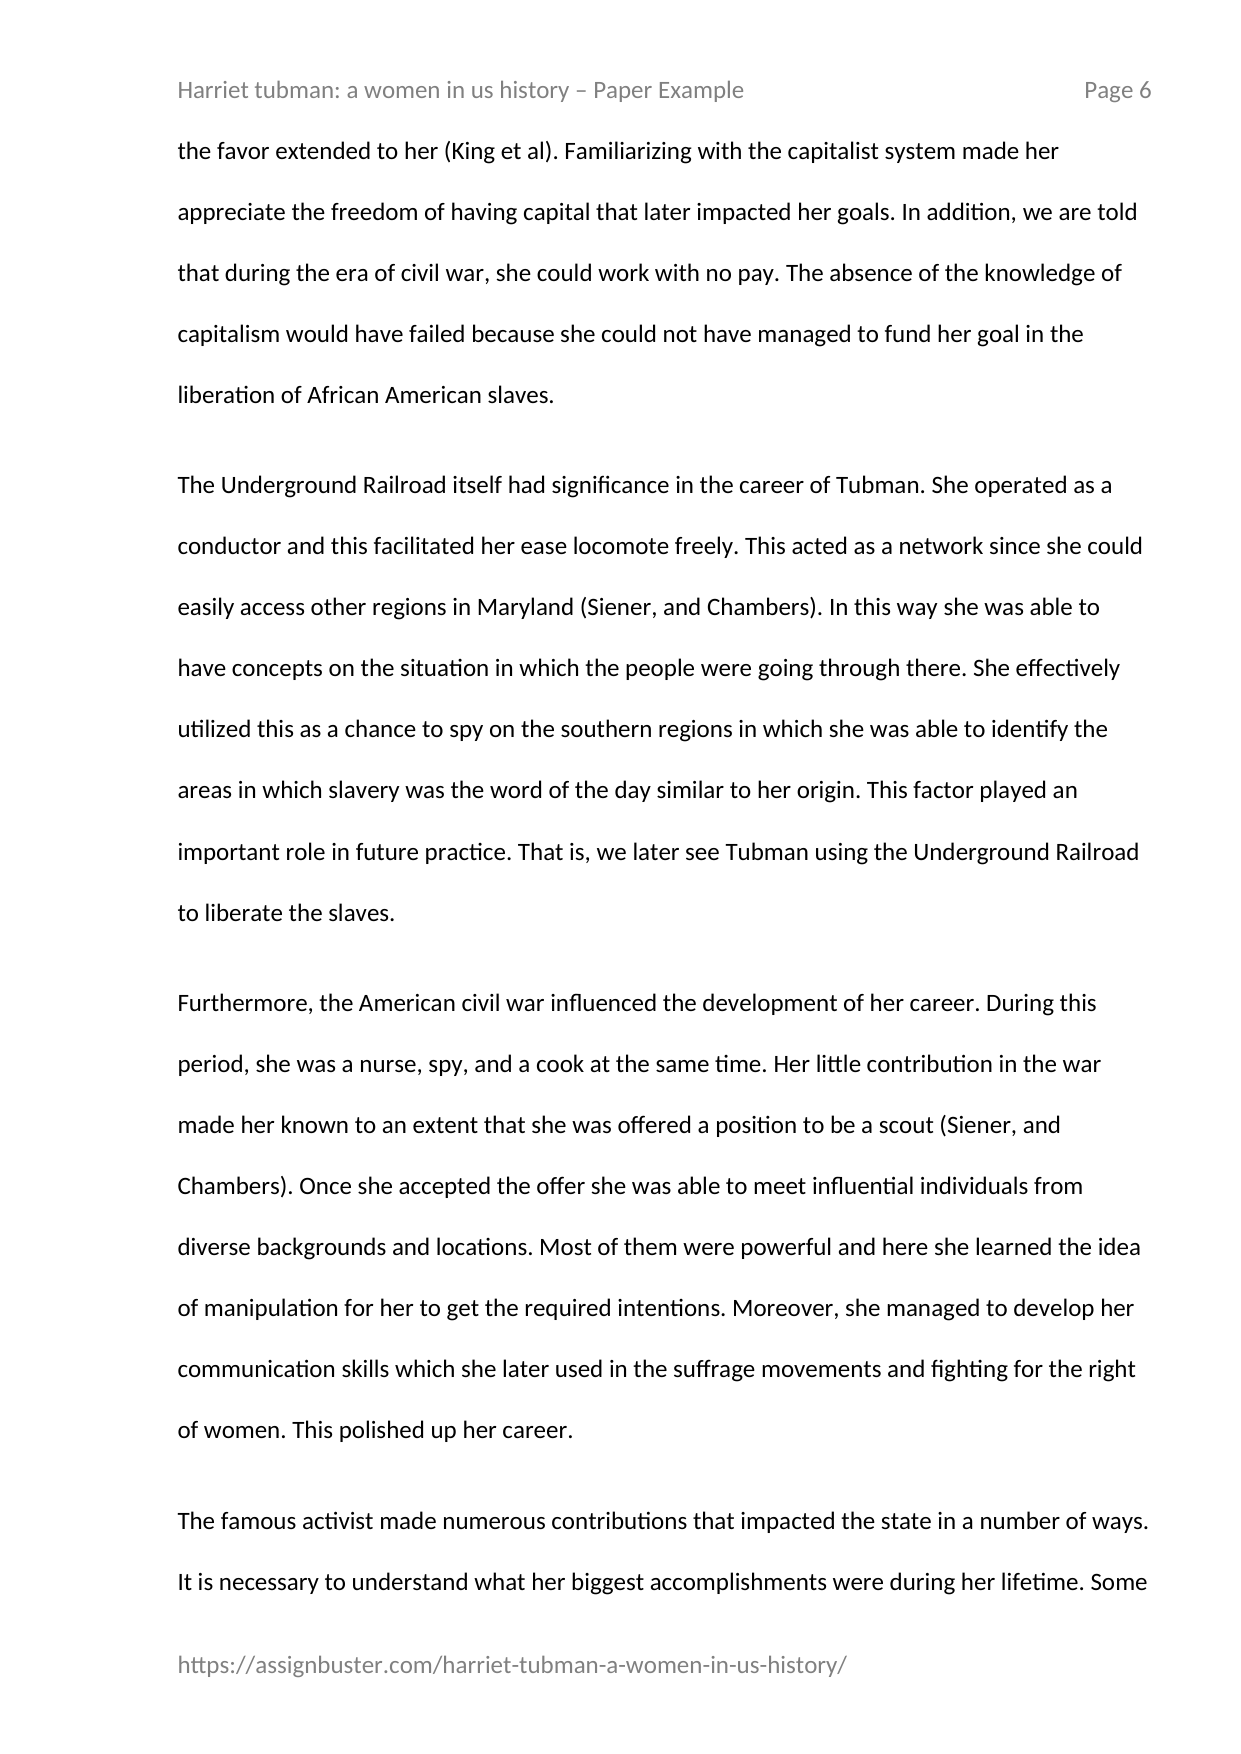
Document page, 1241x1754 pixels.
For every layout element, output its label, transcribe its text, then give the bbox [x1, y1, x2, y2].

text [177, 135, 1152, 409]
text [177, 1505, 1152, 1597]
text The Underground Railroad itself had significance in the career of Tubman. She operated as a conductor and this facilitated her ease locomote freely. This acted as a network since she could easily access other regions in Maryland (Siener, and Chambers). In this way she was able to have concepts on the situation in which the people were going through there. She effectively utilized this as a chance to spy on the southern regions in which she was able to identify the areas in which slavery was the word of the day similar to her origin. This factor played an important role in future practice. That is, we later see Tubman using the Underground Railroad to liberate the slaves. [177, 469, 1152, 927]
text Furthermore, the American civil war influenced the development of her career. During this period, she was a nurse, spy, and a cook at the same time. Her little contribution in the war made her known to an extent that she was offered a position to be a scout (Siener, and Chambers). Once she accepted the offer she was able to meet influential individuals from diverse backgrounds and locations. Most of them were powerful and here she learned the idea of manipulation for her to get the required intentions. Moreover, she managed to develop her communication skills which she later used in the suffrage movements and fighting for the right of women. This polished up her career. [177, 987, 1152, 1445]
